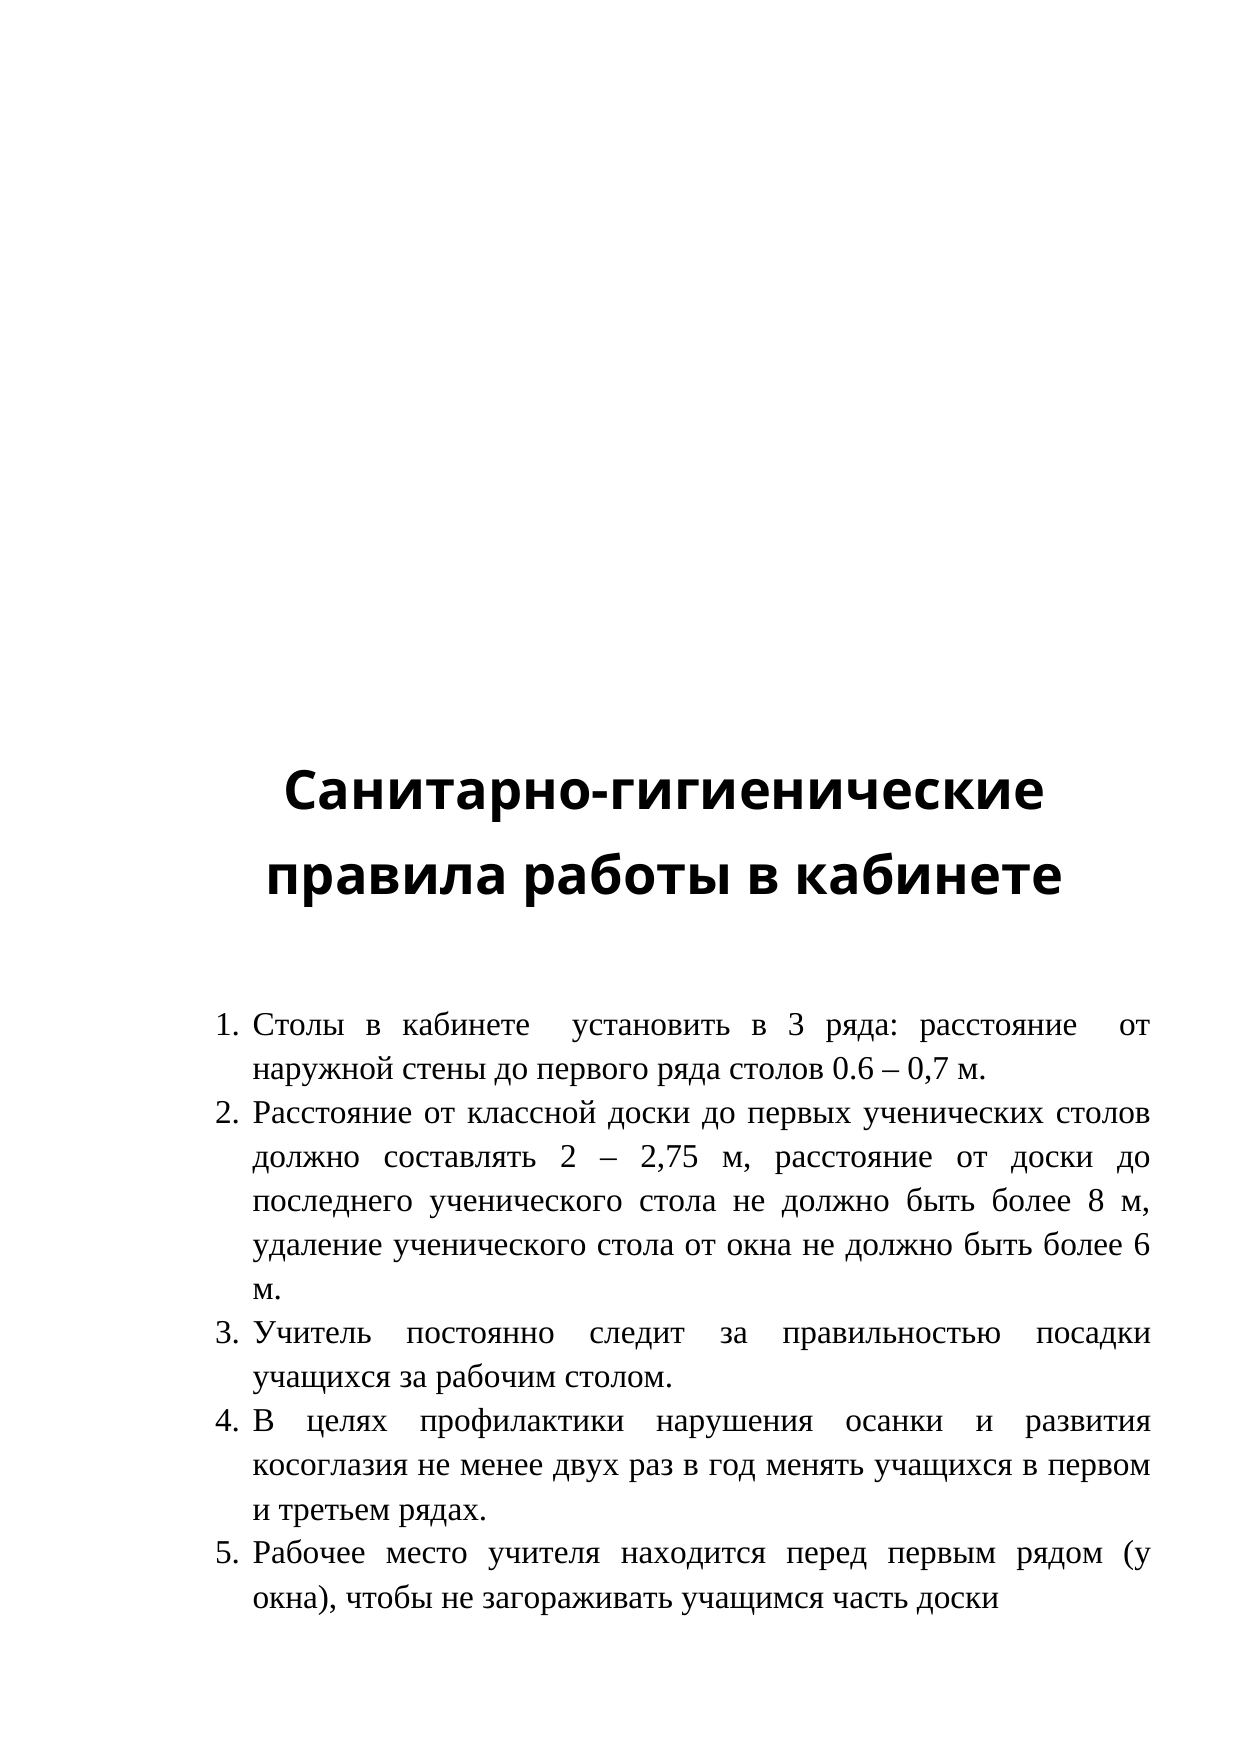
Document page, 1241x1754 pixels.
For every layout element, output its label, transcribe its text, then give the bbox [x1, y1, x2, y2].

list Учитель постоянно следит за правильностью посадки учащихся за рабочим столом. [215, 1312, 1152, 1395]
list Столы в кабинете установить в 3 ряда: расстояние от наружной стены до первого ряда столов 0.6 – . [215, 1004, 1152, 1086]
list Расстояние от классной доски до первых ученических столов должно составлять 2 – , расстояние от доски до последнего ученического стола не должно быть более , удаление ученического стола от окна не должно быть более . [215, 1092, 1152, 1307]
list Рабочее место учителя находится перед первым рядом (у окна), чтобы не загораживать учащимся часть доски [215, 1533, 1152, 1615]
text Санитарно-гигиенические правила работы в кабинете [177, 752, 1152, 910]
list В целях профилактики нарушения осанки и развития косоглазия не менее двух раз в год менять учащихся в первом и третьем рядах. [215, 1401, 1152, 1527]
